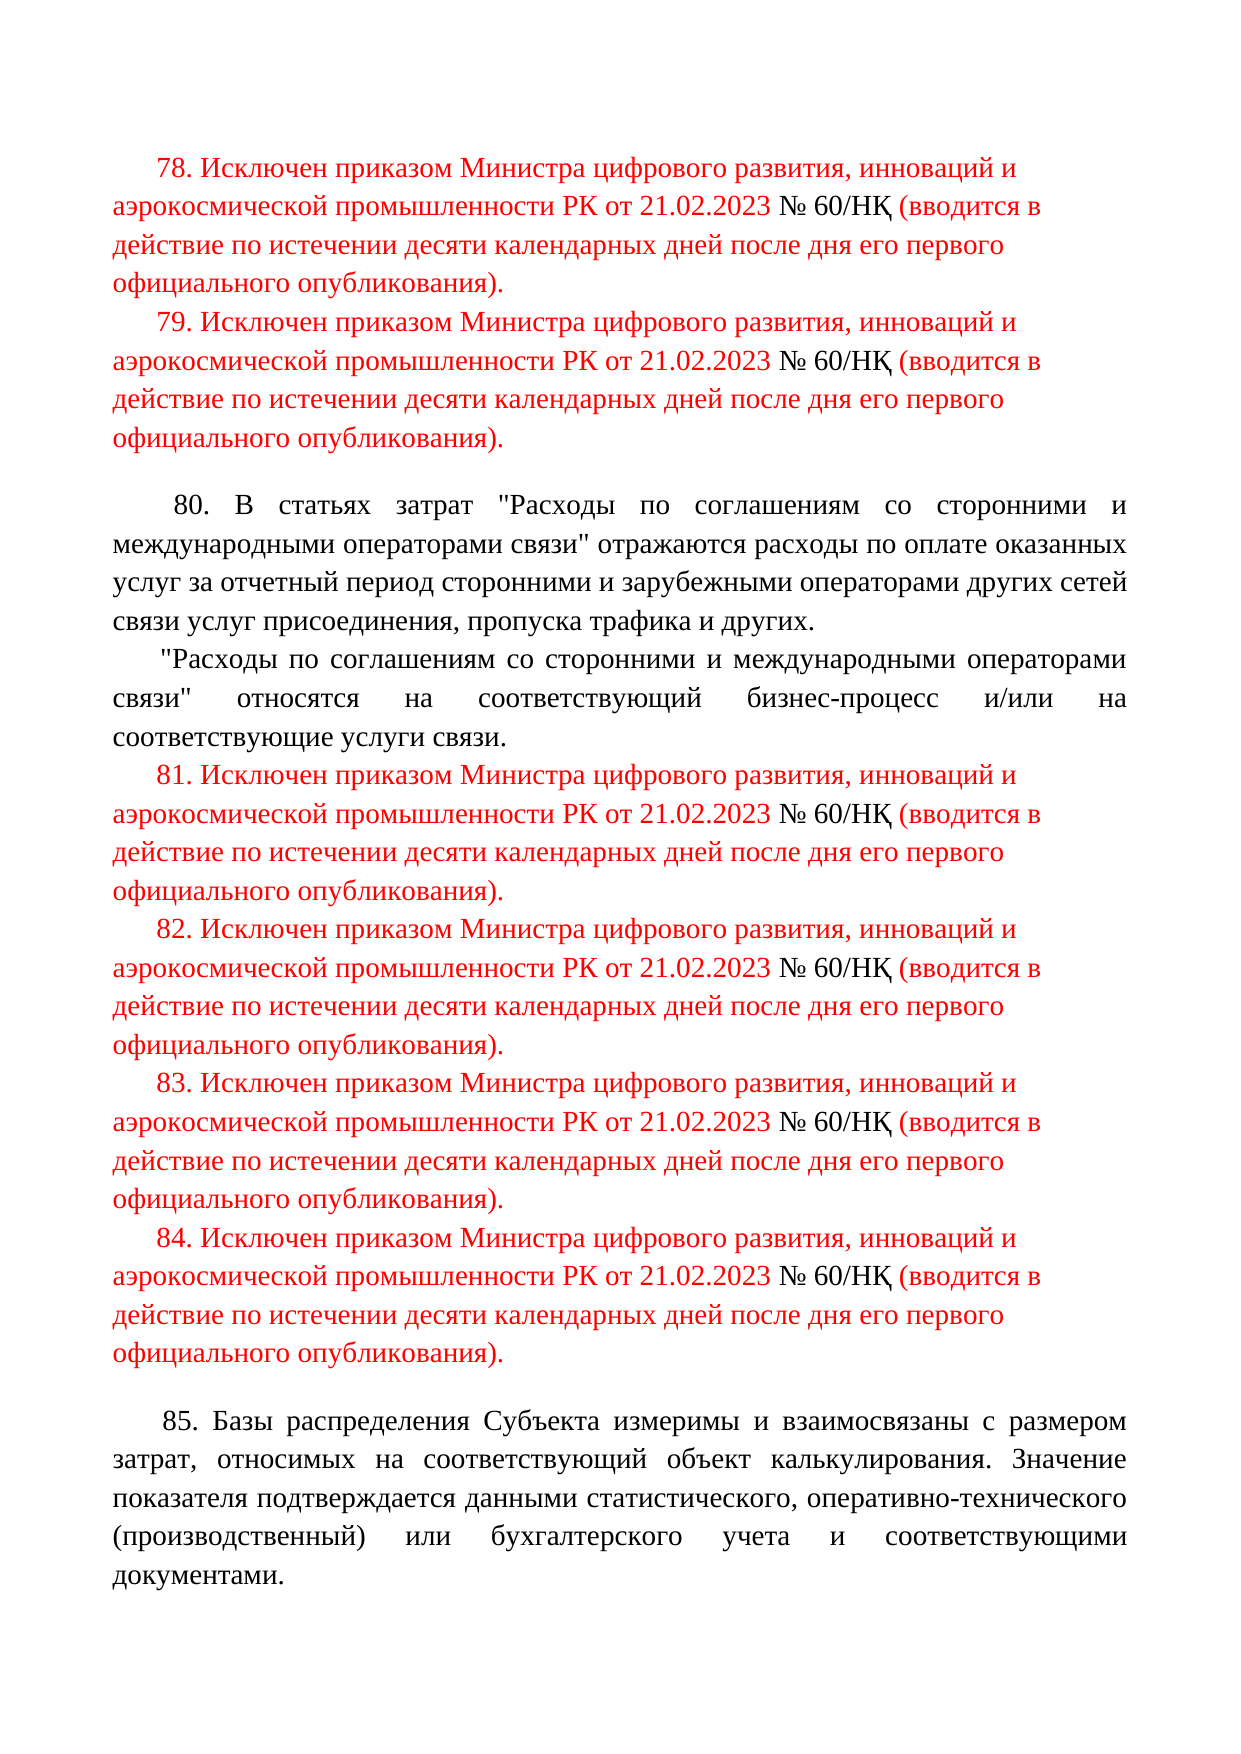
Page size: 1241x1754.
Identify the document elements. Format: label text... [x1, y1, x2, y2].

text "Расходы по соглашениям со сторонними и международными операторами связи" относятся на соответствующий бизнес-процесс и/или на соответствующие услуги связи. [112, 642, 1128, 752]
text 80. В статьях затрат "Расходы по соглашениям со сторонними и международными операторами связи" отражаются расходы по оплате оказанных услуг за отчетный период сторонними и зарубежными операторами других сетей связи услуг присоединения, пропуска трафика и других. [112, 487, 1128, 637]
text 85. Базы распределения Субъекта измеримы и взаимосвязаны с размером затрат, относимых на соответствующий объект калькулирования. Значение показателя подтверждается данными статистического, оперативно-технического (производственный) или бухгалтерского учета и соответствующими документами. [112, 1403, 1128, 1591]
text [112, 150, 1128, 483]
text 81. Исключен приказом Министра цифрового развития, инноваций и аэрокосмической промышленности РК от 21.02.2023 № 60/НҚ (вводится в действие по истечении десяти календарных дней после дня его первого официального опубликования). 82. Исключен приказом Министра цифрового развития, инноваций и аэрокосмической промышленности РК от 21.02.2023 № 60/НҚ (вводится в действие по истечении десяти календарных дней после дня его первого официального опубликования). 83. Исключен приказом Министра цифрового развития, инноваций и аэрокосмической промышленности РК от 21.02.2023 № 60/НҚ (вводится в действие по истечении десяти календарных дней после дня его первого официального опубликования). 84. Исключен приказом Министра цифрового развития, инноваций и аэрокосмической промышленности РК от 21.02.2023 № 60/НҚ (вводится в действие по истечении десяти календарных дней после дня его первого официального опубликования). [112, 757, 1128, 1399]
